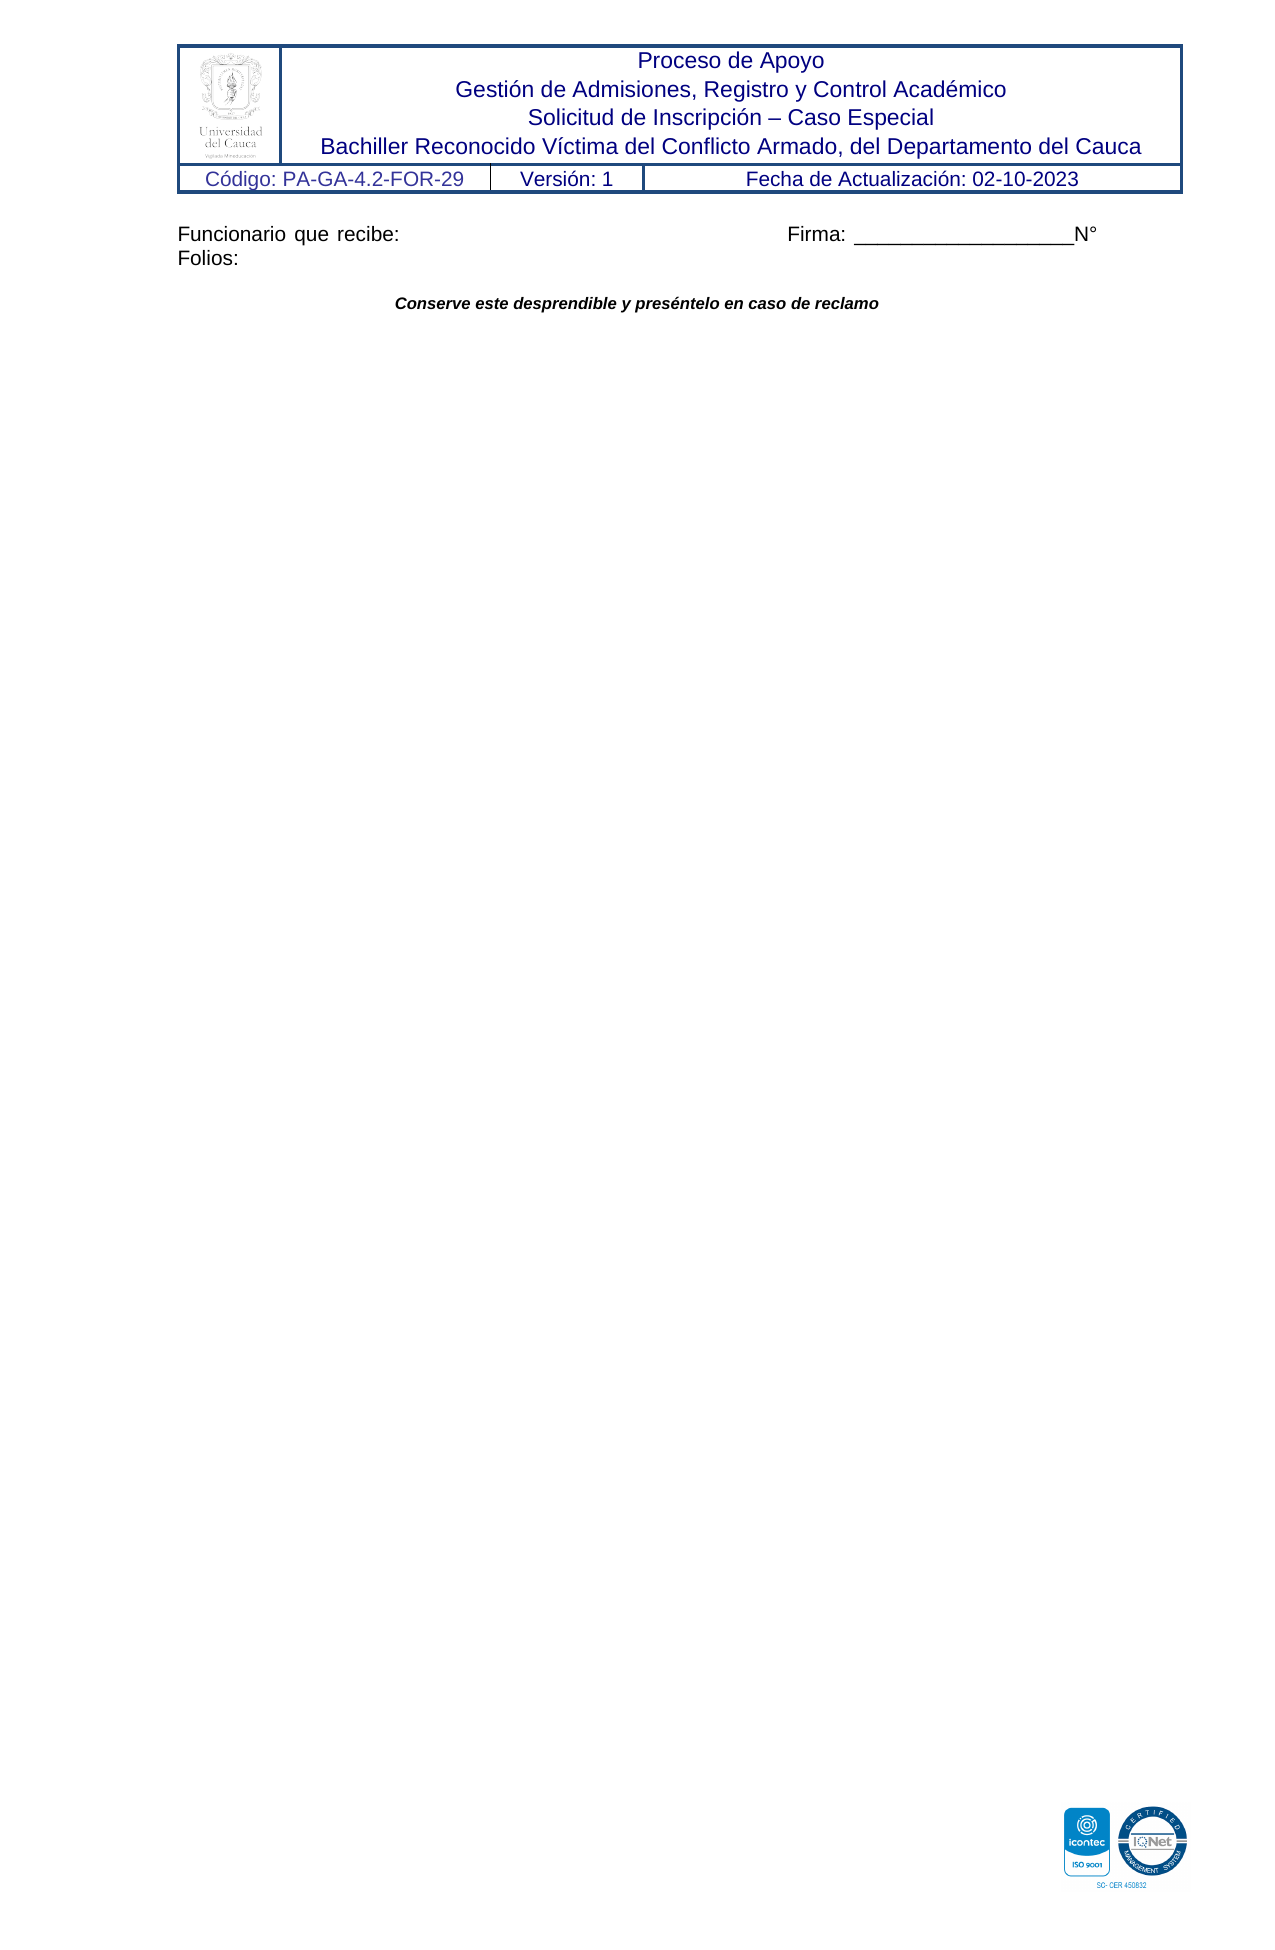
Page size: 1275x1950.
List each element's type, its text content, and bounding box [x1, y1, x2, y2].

picture [1061, 1802, 1191, 1892]
text Funcionario que recibe: Firma: ___________________N° Folios: [177, 222, 1098, 270]
text Conserve este desprendible y preséntelo en caso de reclamo [177, 294, 1098, 313]
picture [194, 49, 268, 162]
